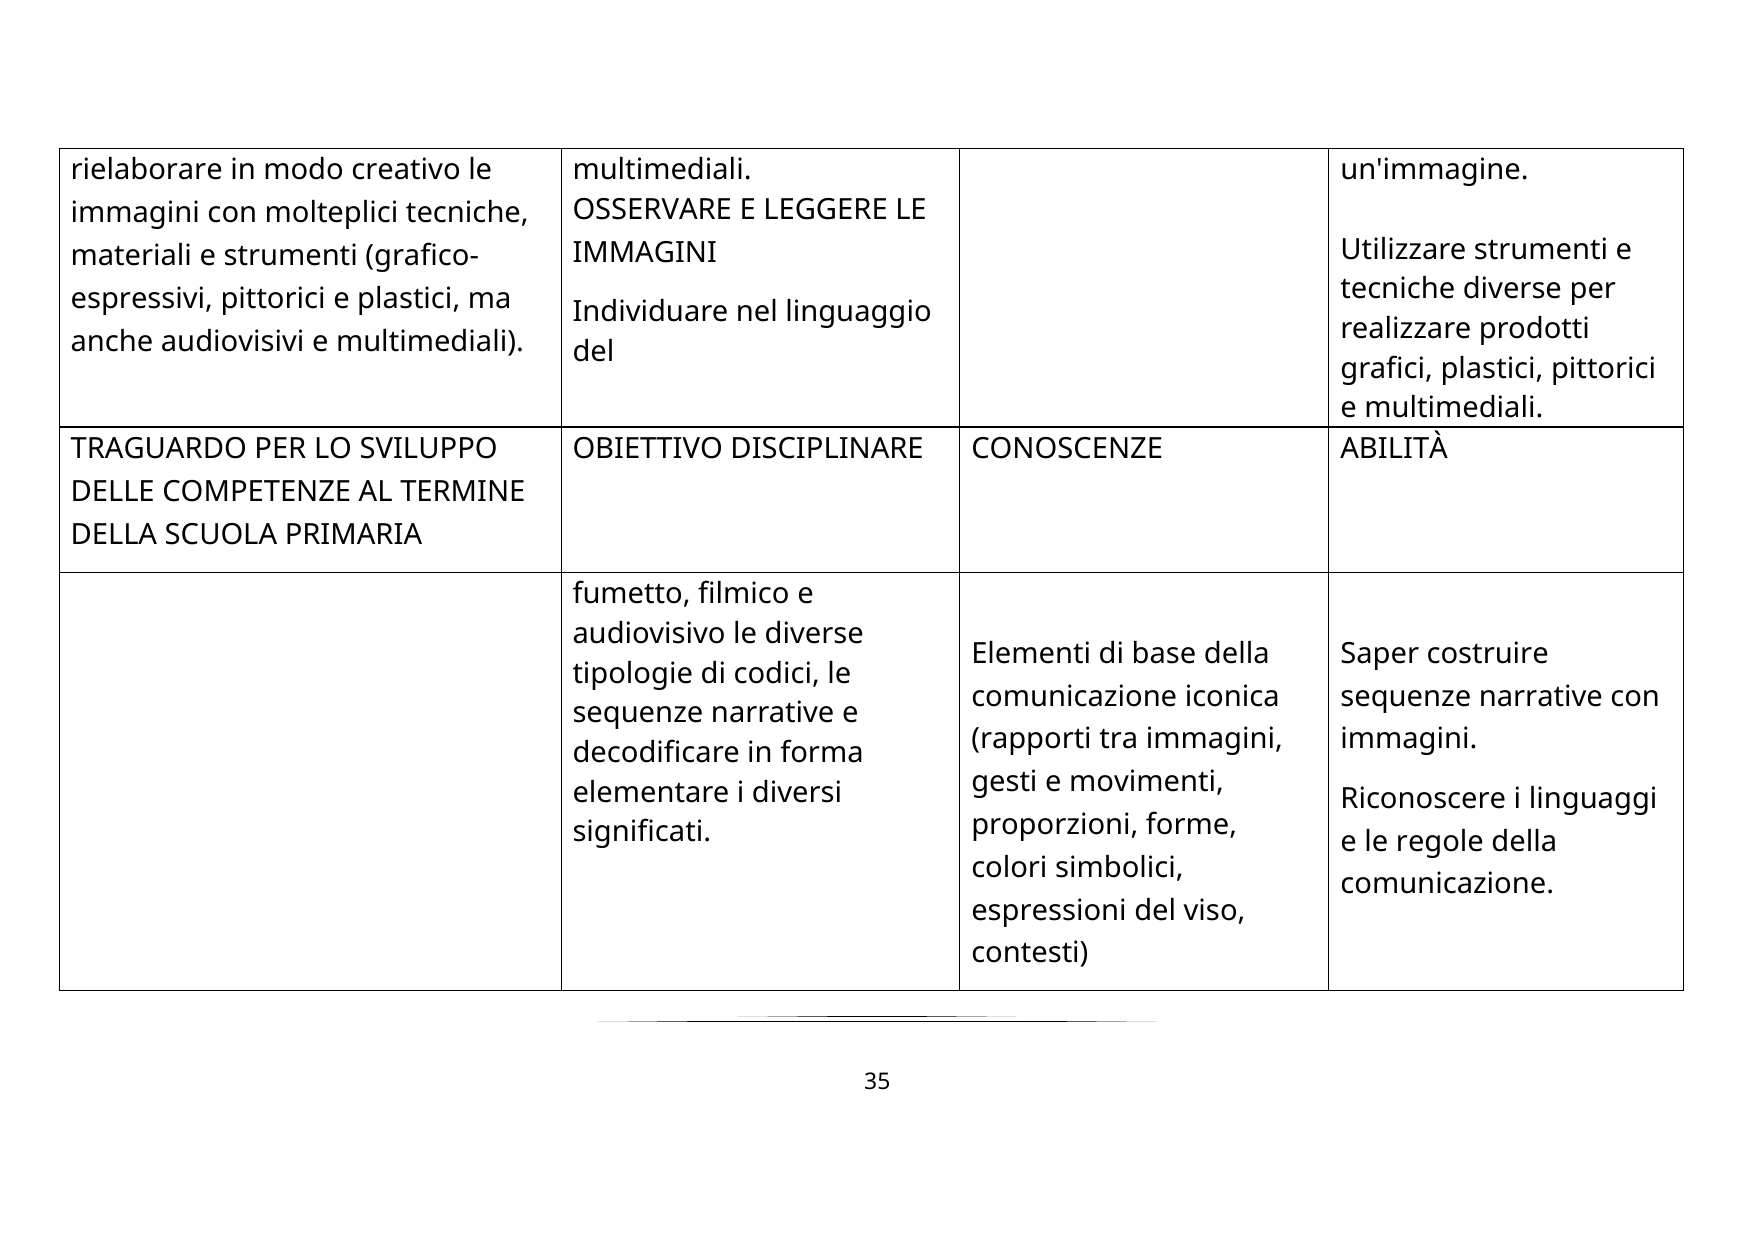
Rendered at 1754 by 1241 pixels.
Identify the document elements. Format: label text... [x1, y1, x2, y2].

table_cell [960, 573, 1328, 990]
table_cell TRAGUARDO PER LO SVILUPPO DELLE COMPETENZE AL TERMINE DELLA SCUOLA PRIMARIA [60, 428, 561, 572]
table_cell ABILITÀ [1329, 428, 1683, 572]
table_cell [1329, 149, 1683, 426]
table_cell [960, 149, 1328, 426]
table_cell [60, 149, 561, 426]
table_cell CONOSCENZE [960, 428, 1328, 572]
table_cell [60, 573, 561, 990]
table_cell OBIETTIVO DISCIPLINARE [562, 428, 959, 572]
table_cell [1329, 573, 1683, 990]
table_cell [562, 149, 959, 426]
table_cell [562, 573, 959, 990]
